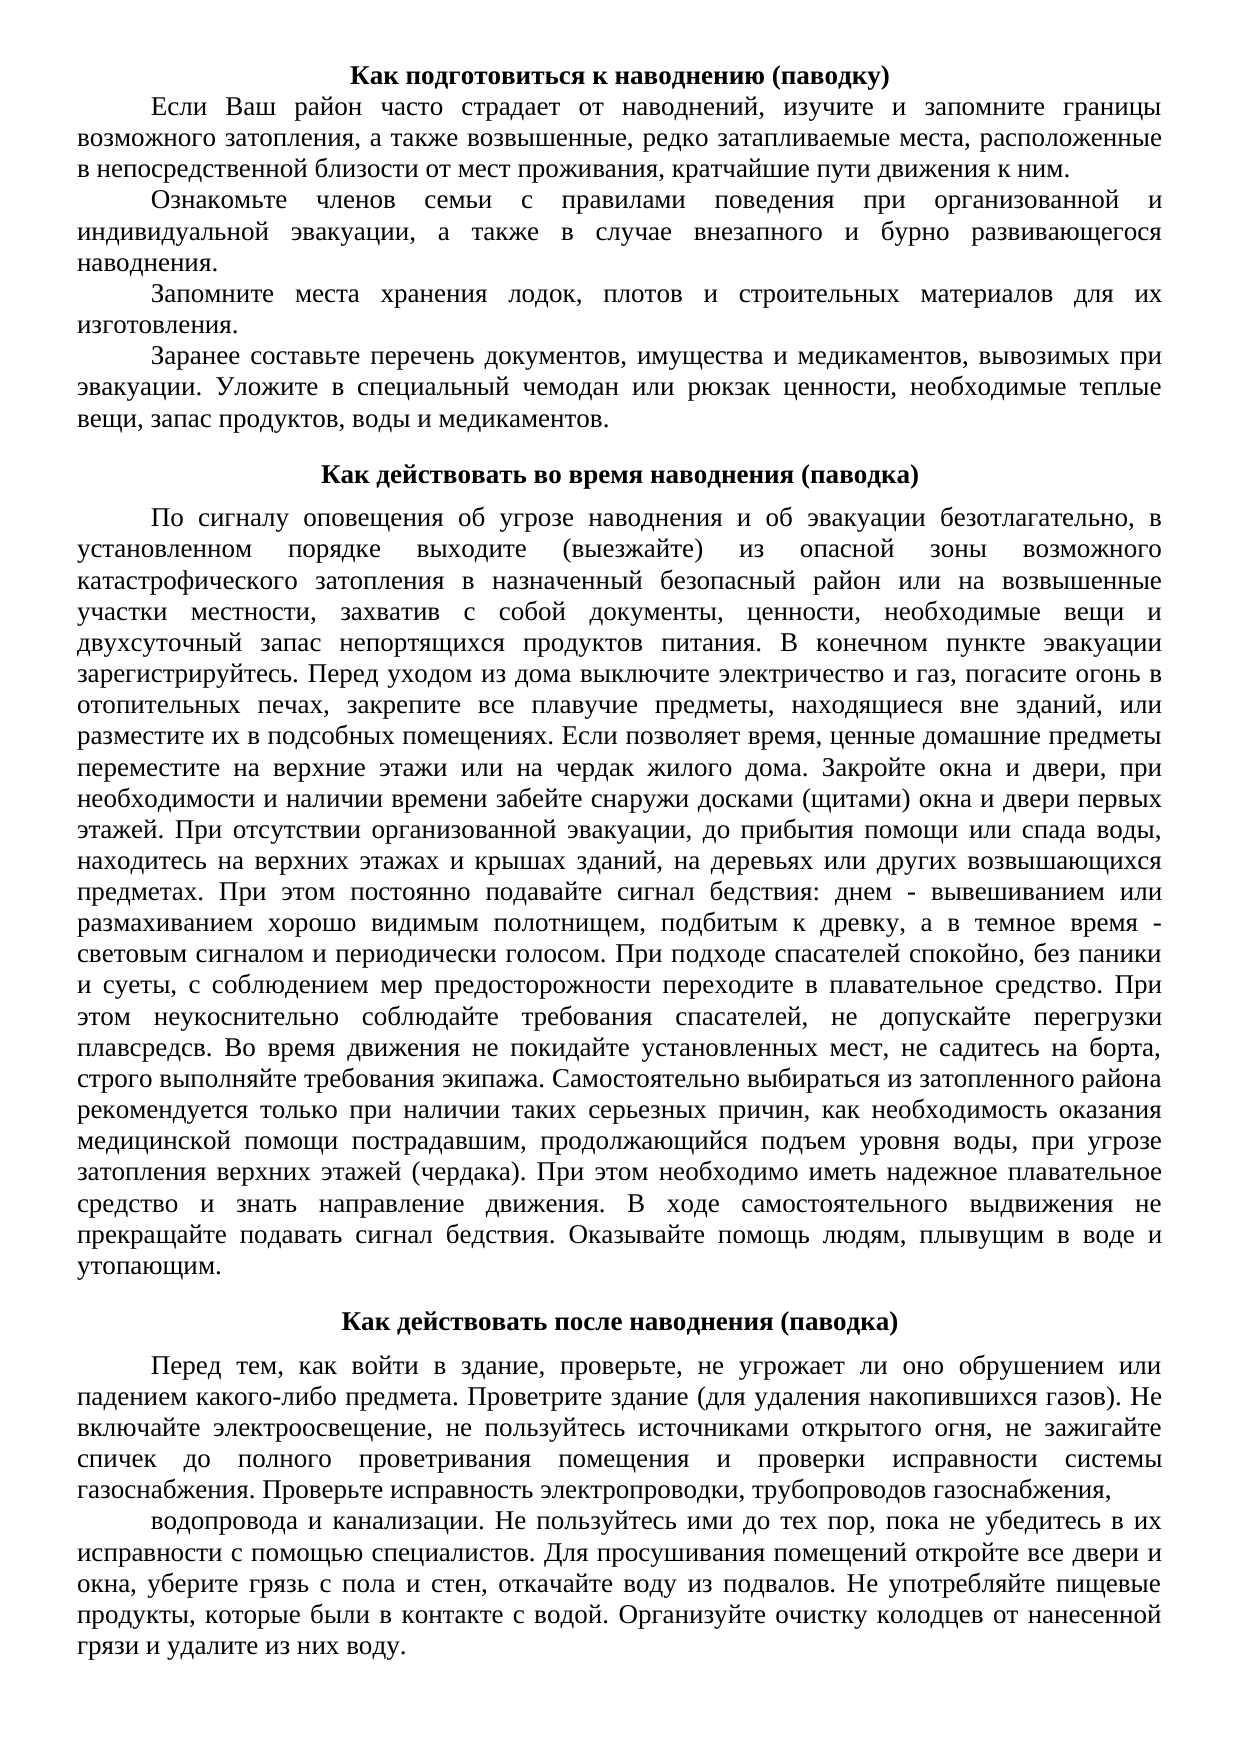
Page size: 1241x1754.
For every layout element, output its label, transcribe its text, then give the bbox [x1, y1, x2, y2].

text Как действовать после наводнения (паводка) [77, 1305, 1163, 1336]
text По сигналу оповещения об угрозе наводнения и об эвакуации безотлагательно, в установленном порядке выходите (выезжайте) из опасной зоны возможного катастрофического затопления в назначенный безопасный район или на возвышенные участки местности, захватив с собой документы, ценности, необходимые вещи и двухсуточный запас непортящихся продуктов питания. В конечном пункте эвакуации зарегистрируйтесь. Перед уходом из дома выключите электричество и газ, погасите огонь в отопительных печах, закрепите все плавучие предметы, находящиеся вне зданий, или разместите их в подсобных помещениях. Если позволяет время, ценные домашние предметы переместите на верхние этажи или на чердак жилого дома. Закройте окна и двери, при необходимости и наличии времени забейте снаружи досками (щитами) окна и двери первых этажей. При отсутствии организованной эвакуации, до прибытия помощи или спада воды, находитесь на верхних этажах и крышах зданий, на деревьях или других возвышающихся предметах. При этом постоянно подавайте сигнал бедствия: днем - вывешиванием или размахиванием хорошо видимым полотнищем, подбитым к древку, а в темное время - световым сигналом и периодически голосом. При подходе спасателей спокойно, без паники и суеты, с соблюдением мер предосторожности переходите в плавательное средство. При этом неукоснительно соблюдайте требования спасателей, не допускайте перегрузки плавсредсв. Во время движения не покидайте установленных мест, не садитесь на борта, строго выполняйте требования экипажа. Самостоятельно выбираться из затопленного района рекомендуется только при наличии таких серьезных причин, как необходимость оказания медицинской помощи пострадавшим, продолжающийся подъем уровня воды, при угрозе затопления верхних этажей (чердака). При этом необходимо иметь надежное плавательное средство и знать направление движения. В ходе самостоятельного выдвижения не прекращайте подавать сигнал бедствия. Оказывайте помощь людям, плывущим в воде и утопающим. [77, 501, 1163, 1280]
text Запомните места хранения лодок, плотов и строительных материалов для их изготовления. [77, 277, 1163, 339]
text Как действовать во время наводнения (паводка) [77, 458, 1163, 489]
text водопровода и канализации. Не пользуйтесь ими до тех пор, пока не убедитесь в их исправности с помощью специалистов. Для просушивания помещений откройте все двери и окна, уберите грязь с пола и стен, откачайте воду из подвалов. Не употребляйте пищевые продукты, которые были в контакте с водой. Организуйте очистку колодцев от нанесенной грязи и удалите из них воду. [77, 1504, 1163, 1660]
text Перед тем, как войти в здание, проверьте, не угрожает ли оно обрушением или падением какого-либо предмета. Проветрите здание (для удаления накопившихся газов). Не включайте электроосвещение, не пользуйтесь источниками открытого огня, не зажигайте спичек до полного проветривания помещения и проверки исправности системы газоснабжения. Проверьте исправность электропроводки, трубопроводов газоснабжения, [77, 1349, 1163, 1504]
text Как подготовиться к наводнению (паводку) [77, 59, 1163, 90]
text Если Ваш район часто страдает от наводнений, изучите и запомните границы возможного затопления, а также возвышенные, редко затапливаемые места, расположенные в непосредственной близости от мест проживания, кратчайшие пути движения к ним. [77, 90, 1163, 184]
text Заранее составьте перечень документов, имущества и медикаментов, вывозимых при эвакуации. Уложите в специальный чемодан или рюкзак ценности, необходимые теплые вещи, запас продуктов, воды и медикаментов. [77, 339, 1163, 433]
text Ознакомьте членов семьи с правилами поведения при организованной и индивидуальной эвакуации, а также в случае внезапного и бурно развивающегося наводнения. [77, 184, 1163, 277]
